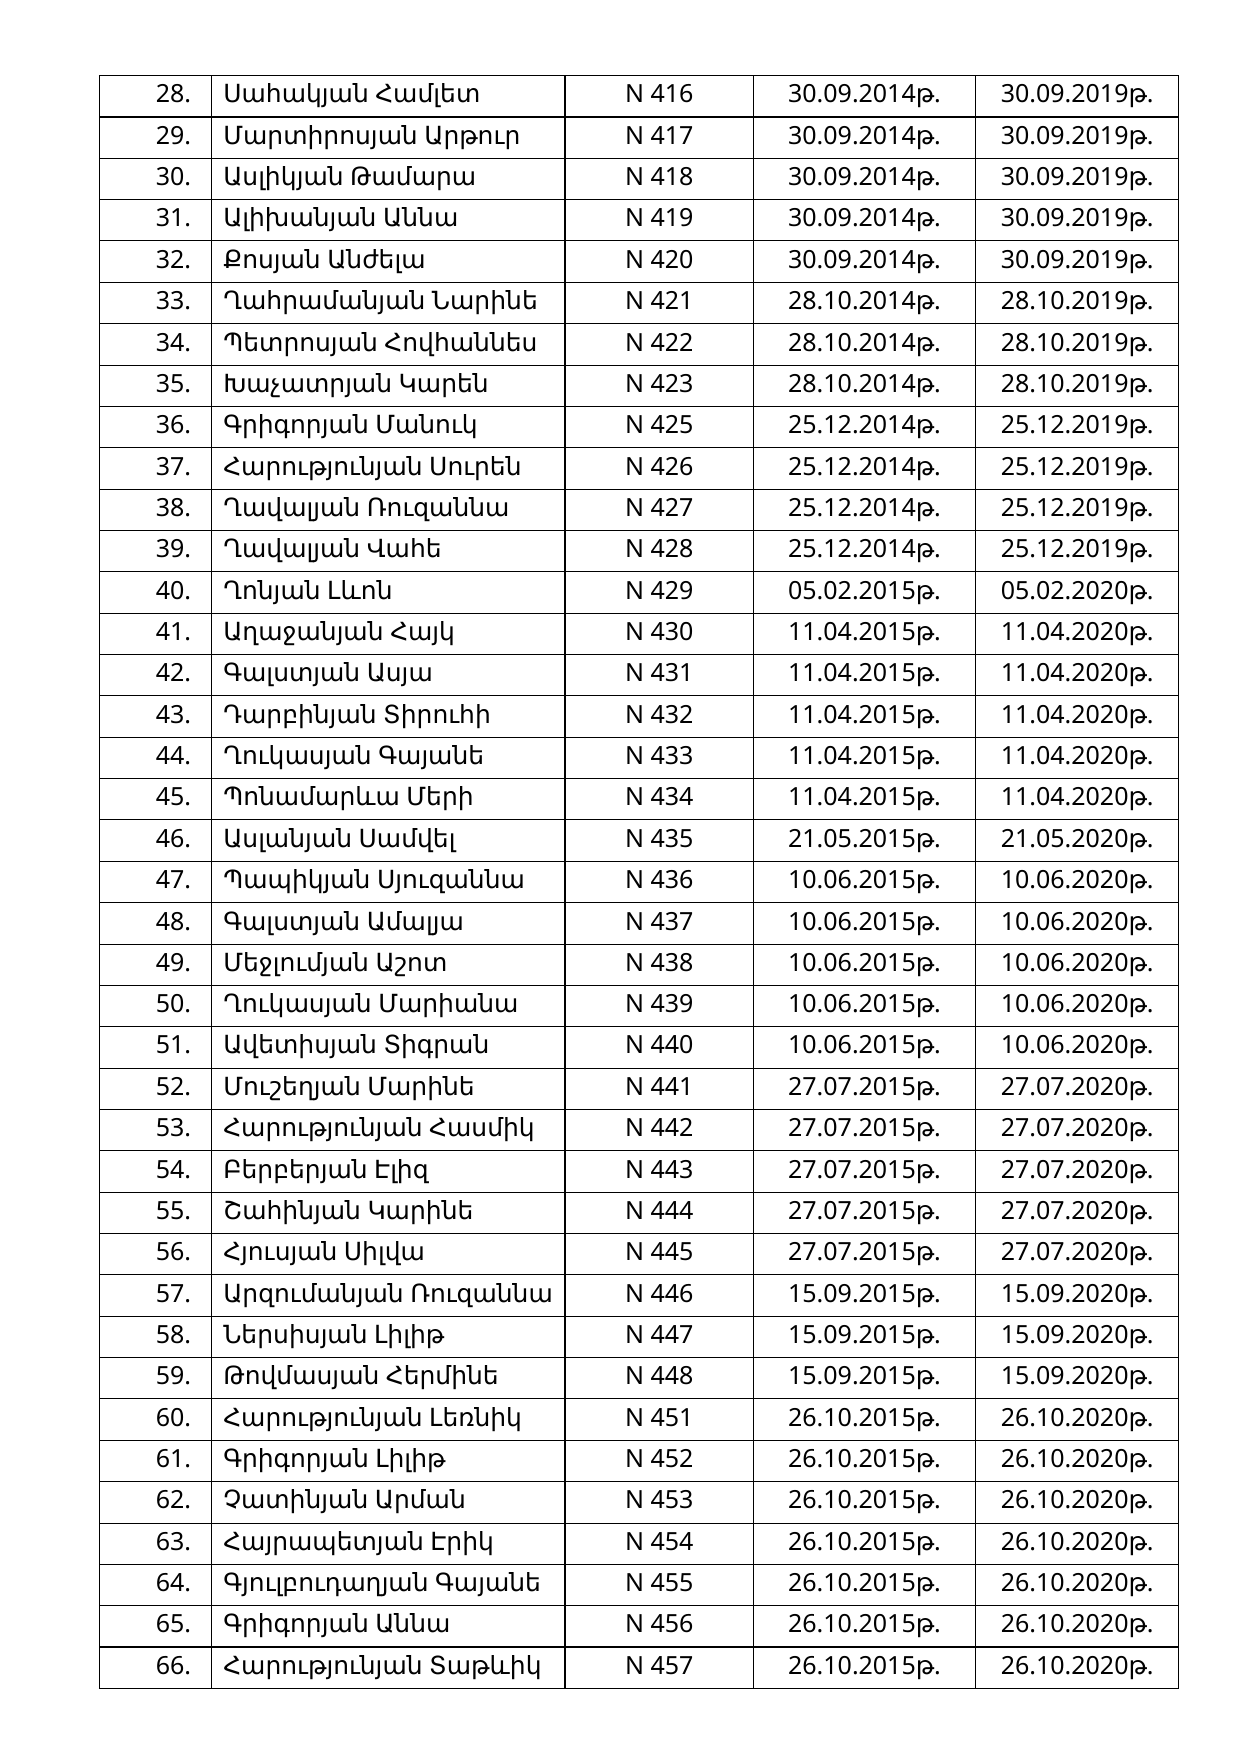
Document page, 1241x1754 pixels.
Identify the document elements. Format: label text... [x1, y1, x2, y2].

table_cell N 443 [566, 1151, 753, 1192]
table_cell N 437 [566, 903, 753, 943]
table_cell N 416 [566, 76, 753, 116]
table_cell Ղոնյան Լևոն [212, 572, 564, 613]
table_cell 10.06.2015թ. [754, 862, 975, 902]
table_cell [100, 779, 211, 819]
table_cell N 441 [566, 1069, 753, 1109]
table_cell Գալստյան Ասյա [212, 655, 564, 695]
table_cell 15.09.2015թ. [754, 1358, 975, 1398]
table_cell Ալիխանյան Աննա [212, 200, 564, 240]
table_cell [100, 1027, 211, 1067]
table_cell [100, 200, 211, 240]
table_cell 30.09.2014թ. [754, 118, 975, 158]
table_cell 15.09.2015թ. [754, 1317, 975, 1357]
table_cell 26.10.2015թ. [754, 1482, 975, 1522]
table_cell Ղավալյան Ռուզաննա [212, 490, 564, 530]
table_cell 27.07.2020թ. [976, 1193, 1178, 1233]
table_cell 25.12.2019թ. [976, 531, 1178, 571]
table_cell 15.09.2020թ. [976, 1275, 1178, 1316]
table_cell N 423 [566, 366, 753, 406]
table_cell 27.07.2015թ. [754, 1234, 975, 1274]
table_cell N 447 [566, 1317, 753, 1357]
table_cell [100, 1441, 211, 1481]
table_cell N 420 [566, 241, 753, 282]
table_cell 11.04.2020թ. [976, 655, 1178, 695]
table_cell [100, 862, 211, 902]
table_cell 10.06.2020թ. [976, 945, 1178, 985]
table_cell Գրիգորյան Լիլիթ [212, 1441, 564, 1481]
table_cell 28.10.2014թ. [754, 366, 975, 406]
table_cell N 439 [566, 986, 753, 1026]
table_cell N 426 [566, 448, 753, 488]
table_cell 30.09.2019թ. [976, 76, 1178, 116]
table_cell 26.10.2020թ. [976, 1565, 1178, 1605]
table_cell Մարտիրոսյան Արթուր [212, 118, 564, 158]
table_cell [100, 1482, 211, 1522]
table_cell Քոսյան Անժելա [212, 241, 564, 282]
table_cell N 451 [566, 1399, 753, 1440]
table_cell 27.07.2015թ. [754, 1151, 975, 1192]
table_cell 10.06.2020թ. [976, 903, 1178, 943]
table_cell N 418 [566, 159, 753, 199]
table_cell 21.05.2020թ. [976, 820, 1178, 861]
table_cell Ասլանյան Սամվել [212, 820, 564, 861]
table_cell 25.12.2019թ. [976, 490, 1178, 530]
table_cell [100, 324, 211, 364]
table_cell 15.09.2020թ. [976, 1358, 1178, 1398]
table_cell 30.09.2014թ. [754, 159, 975, 199]
table_cell N 448 [566, 1358, 753, 1398]
table_cell [100, 820, 211, 861]
table_cell Գյուլբուդաղյան Գայանե [212, 1565, 564, 1605]
table_cell N 421 [566, 283, 753, 323]
table_cell N 427 [566, 490, 753, 530]
table_cell 26.10.2020թ. [976, 1648, 1178, 1688]
table_cell 30.09.2014թ. [754, 76, 975, 116]
table_cell 05.02.2015թ. [754, 572, 975, 613]
table_cell N 442 [566, 1110, 753, 1150]
table_cell 10.06.2020թ. [976, 1027, 1178, 1067]
table_cell 11.04.2015թ. [754, 614, 975, 654]
table_cell 30.09.2014թ. [754, 200, 975, 240]
table_cell [100, 655, 211, 695]
table_cell 11.04.2015թ. [754, 655, 975, 695]
table_cell 28.10.2019թ. [976, 366, 1178, 406]
table_cell 11.04.2020թ. [976, 738, 1178, 778]
table_cell 27.07.2020թ. [976, 1069, 1178, 1109]
table_cell Պապիկյան Սյուզաննա [212, 862, 564, 902]
table_cell 10.06.2015թ. [754, 945, 975, 985]
table_cell [100, 1524, 211, 1564]
table_cell 11.04.2015թ. [754, 738, 975, 778]
table_cell 30.09.2019թ. [976, 159, 1178, 199]
table_cell 26.10.2020թ. [976, 1606, 1178, 1646]
table_cell [100, 1565, 211, 1605]
table_cell 10.06.2015թ. [754, 903, 975, 943]
table_cell 28.10.2014թ. [754, 283, 975, 323]
table_cell 27.07.2020թ. [976, 1234, 1178, 1274]
table_cell 21.05.2015թ. [754, 820, 975, 861]
table_cell Ղուկասյան Գայանե [212, 738, 564, 778]
table_cell 25.12.2019թ. [976, 448, 1178, 488]
table_cell Հարությունյան Լեռնիկ [212, 1399, 564, 1440]
table_cell 26.10.2020թ. [976, 1399, 1178, 1440]
table_cell 25.12.2014թ. [754, 490, 975, 530]
table_cell 10.06.2015թ. [754, 986, 975, 1026]
table_cell Արզումանյան Ռուզաննա [212, 1275, 564, 1316]
table_cell [100, 1358, 211, 1398]
table_cell [100, 1110, 211, 1150]
table_cell 11.04.2020թ. [976, 614, 1178, 654]
table_cell [100, 1151, 211, 1192]
table_cell Թովմասյան Հերմինե [212, 1358, 564, 1398]
table_cell 15.09.2015թ. [754, 1275, 975, 1316]
table_cell [100, 159, 211, 199]
table_cell Ավետիսյան Տիգրան [212, 1027, 564, 1067]
table_cell N 431 [566, 655, 753, 695]
table_cell [100, 614, 211, 654]
table_cell Չատինյան Արման [212, 1482, 564, 1522]
table_cell Պետրոսյան Հովհաննես [212, 324, 564, 364]
table_cell Պոնամարևա Մերի [212, 779, 564, 819]
table_cell Գրիգորյան Մանուկ [212, 407, 564, 447]
table_cell 10.06.2020թ. [976, 862, 1178, 902]
table_cell 27.07.2015թ. [754, 1110, 975, 1150]
table_cell [100, 1193, 211, 1233]
table_cell [100, 1648, 211, 1688]
table_cell N 434 [566, 779, 753, 819]
table_cell 25.12.2014թ. [754, 448, 975, 488]
table_cell 26.10.2015թ. [754, 1399, 975, 1440]
table_cell 25.12.2019թ. [976, 407, 1178, 447]
table_cell 30.09.2019թ. [976, 200, 1178, 240]
table_cell N 446 [566, 1275, 753, 1316]
table_cell Մեջլումյան Աշոտ [212, 945, 564, 985]
table_cell Հարությունյան Հասմիկ [212, 1110, 564, 1150]
table_cell [100, 1606, 211, 1646]
table_cell N 453 [566, 1482, 753, 1522]
table_cell Սահակյան Համլետ [212, 76, 564, 116]
table_cell Ղահրամանյան Նարինե [212, 283, 564, 323]
table_cell [100, 1234, 211, 1274]
table_cell Հարությունյան Սուրեն [212, 448, 564, 488]
table_cell 26.10.2015թ. [754, 1648, 975, 1688]
table_cell N 417 [566, 118, 753, 158]
table_cell Շահինյան Կարինե [212, 1193, 564, 1233]
table_cell 26.10.2020թ. [976, 1524, 1178, 1564]
table_cell Ներսիսյան Լիլիթ [212, 1317, 564, 1357]
table_cell N 436 [566, 862, 753, 902]
table_cell 11.04.2020թ. [976, 696, 1178, 737]
table_cell Հարությունյան Տաթևիկ [212, 1648, 564, 1688]
table_cell N 429 [566, 572, 753, 613]
table_cell 26.10.2015թ. [754, 1524, 975, 1564]
table_cell 05.02.2020թ. [976, 572, 1178, 613]
table_cell 28.10.2019թ. [976, 324, 1178, 364]
table_cell 27.07.2020թ. [976, 1110, 1178, 1150]
table_cell 11.04.2015թ. [754, 696, 975, 737]
table_cell Ղուկասյան Մարիանա [212, 986, 564, 1026]
table_cell Խաչատրյան Կարեն [212, 366, 564, 406]
table_cell 26.10.2020թ. [976, 1441, 1178, 1481]
table_cell [100, 1399, 211, 1440]
table_cell N 444 [566, 1193, 753, 1233]
table_cell [100, 283, 211, 323]
table_cell [100, 76, 211, 116]
table_cell [100, 490, 211, 530]
table_cell 30.09.2014թ. [754, 241, 975, 282]
table_cell 27.07.2020թ. [976, 1151, 1178, 1192]
table_cell 26.10.2015թ. [754, 1441, 975, 1481]
table_cell N 428 [566, 531, 753, 571]
table_cell 27.07.2015թ. [754, 1069, 975, 1109]
table_cell 26.10.2015թ. [754, 1606, 975, 1646]
table_cell Ասլիկյան Թամարա [212, 159, 564, 199]
table_cell N 445 [566, 1234, 753, 1274]
table_cell N 440 [566, 1027, 753, 1067]
table_cell Գրիգորյան Աննա [212, 1606, 564, 1646]
table_cell 25.12.2014թ. [754, 531, 975, 571]
table_cell 11.04.2015թ. [754, 779, 975, 819]
table_cell Գալստյան Ամալյա [212, 903, 564, 943]
table_cell Հայրապետյան Էրիկ [212, 1524, 564, 1564]
table_cell 25.12.2014թ. [754, 407, 975, 447]
table_cell 26.10.2020թ. [976, 1482, 1178, 1522]
table_cell N 422 [566, 324, 753, 364]
table_cell N 455 [566, 1565, 753, 1605]
table_cell N 433 [566, 738, 753, 778]
table_cell 30.09.2019թ. [976, 241, 1178, 282]
table_cell N 430 [566, 614, 753, 654]
table_cell N 438 [566, 945, 753, 985]
table_cell 10.06.2015թ. [754, 1027, 975, 1067]
table_cell 26.10.2015թ. [754, 1565, 975, 1605]
table_cell [100, 1317, 211, 1357]
table_cell Հյուսյան Սիլվա [212, 1234, 564, 1274]
table_cell N 452 [566, 1441, 753, 1481]
table_cell [100, 448, 211, 488]
table_cell Աղաջանյան Հայկ [212, 614, 564, 654]
table_cell [100, 366, 211, 406]
table_cell 10.06.2020թ. [976, 986, 1178, 1026]
table_cell 28.10.2019թ. [976, 283, 1178, 323]
table_cell Մուշեղյան Մարինե [212, 1069, 564, 1109]
table_cell [100, 531, 211, 571]
table_cell [100, 572, 211, 613]
table_cell N 457 [566, 1648, 753, 1688]
table_cell [100, 1275, 211, 1316]
table_cell Բերբերյան Էլիզ [212, 1151, 564, 1192]
table_cell Դարբինյան Տիրուհի [212, 696, 564, 737]
table_cell N 419 [566, 200, 753, 240]
table_cell [100, 241, 211, 282]
table_cell N 456 [566, 1606, 753, 1646]
table_cell [100, 118, 211, 158]
table_cell [100, 738, 211, 778]
table_cell 28.10.2014թ. [754, 324, 975, 364]
table_cell [100, 696, 211, 737]
table_cell Ղավալյան Վահե [212, 531, 564, 571]
table_cell [100, 407, 211, 447]
table_cell [100, 945, 211, 985]
table_cell N 432 [566, 696, 753, 737]
table_cell [100, 903, 211, 943]
table_cell [100, 986, 211, 1026]
table_cell N 435 [566, 820, 753, 861]
table_cell [100, 1069, 211, 1109]
table_cell N 454 [566, 1524, 753, 1564]
table_cell N 425 [566, 407, 753, 447]
table_cell 30.09.2019թ. [976, 118, 1178, 158]
table_cell 27.07.2015թ. [754, 1193, 975, 1233]
table_cell 11.04.2020թ. [976, 779, 1178, 819]
table_cell 15.09.2020թ. [976, 1317, 1178, 1357]
